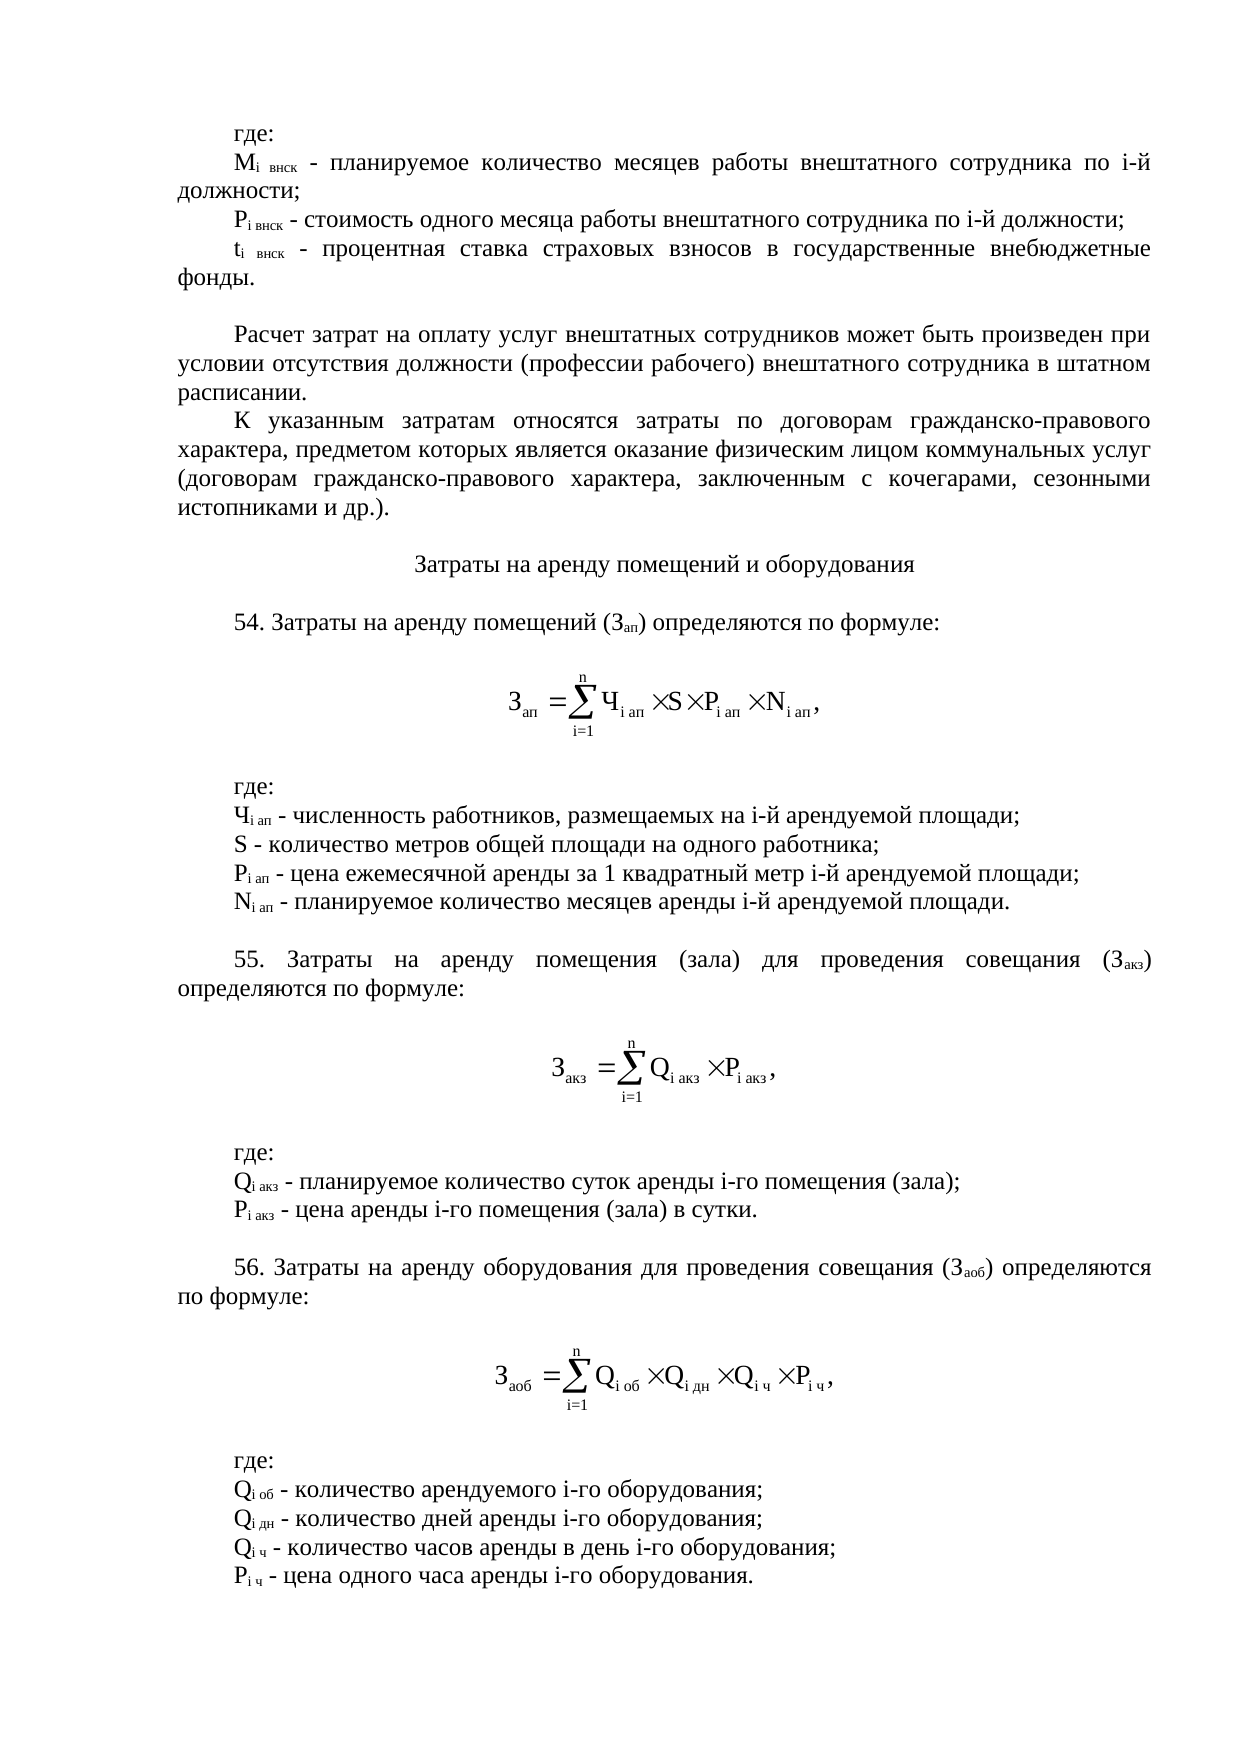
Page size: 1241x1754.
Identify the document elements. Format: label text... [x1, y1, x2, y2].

text Qi акз - планируемое количество суток аренды i-го помещения (зала); [177, 1166, 1152, 1194]
text Pi ап - цена ежемесячной аренды за 1 квадратный метр i-й арендуемой площади; [177, 858, 1152, 886]
text Чi ап - численность работников, размещаемых на i-й арендуемой площади; [177, 800, 1152, 829]
text где: [177, 118, 1152, 147]
text где: [177, 1137, 1152, 1166]
text S - количество метров общей площади на одного работника; [177, 829, 1152, 858]
text Pi внск - стоимость одного месяца работы внештатного сотрудника по i-й должности; [177, 204, 1152, 233]
text Qi дн - количество дней аренды i-го оборудования; [177, 1503, 1152, 1532]
text Ni ап - планируемое количество месяцев аренды i-й арендуемой площади. [177, 886, 1152, 915]
text 54. Затраты на аренду помещений (Зап) определяются по формуле: [177, 607, 1152, 636]
text Расчет затрат на оплату услуг внештатных сотрудников может быть произведен при условии отсутствия должности (профессии рабочего) внештатного сотрудника в штатном расписании. [177, 319, 1152, 406]
text Qi ч - количество часов аренды в день i-го оборудования; [177, 1532, 1152, 1560]
text Затраты на аренду помещений и оборудования [177, 549, 1152, 578]
text где: [177, 771, 1152, 800]
text 55. Затраты на аренду помещения (зала) для проведения совещания (Закз) определяются по формуле: [177, 944, 1152, 1001]
text ti внск - процентная ставка страховых взносов в государственные внебюджетные фонды. [177, 233, 1152, 291]
text Pi акз - цена аренды i-го помещения (зала) в сутки. [177, 1194, 1152, 1223]
text Mi внск - планируемое количество месяцев работы внештатного сотрудника по i-й должности; [177, 147, 1152, 204]
text К указанным затратам относятся затраты по договорам гражданско-правового характера, предметом которых является оказание физическим лицом коммунальных услуг (договорам гражданско-правового характера, заключенным с кочегарами, сезонными истопниками и др.). [177, 406, 1152, 521]
text Qi об - количество арендуемого i-го оборудования; [177, 1474, 1152, 1503]
text где: [177, 1445, 1152, 1474]
text Pi ч - цена одного часа аренды i-го оборудования. [177, 1560, 1152, 1589]
text 56. Затраты на аренду оборудования для проведения совещания (Заоб) определяются по формуле: [177, 1252, 1152, 1309]
